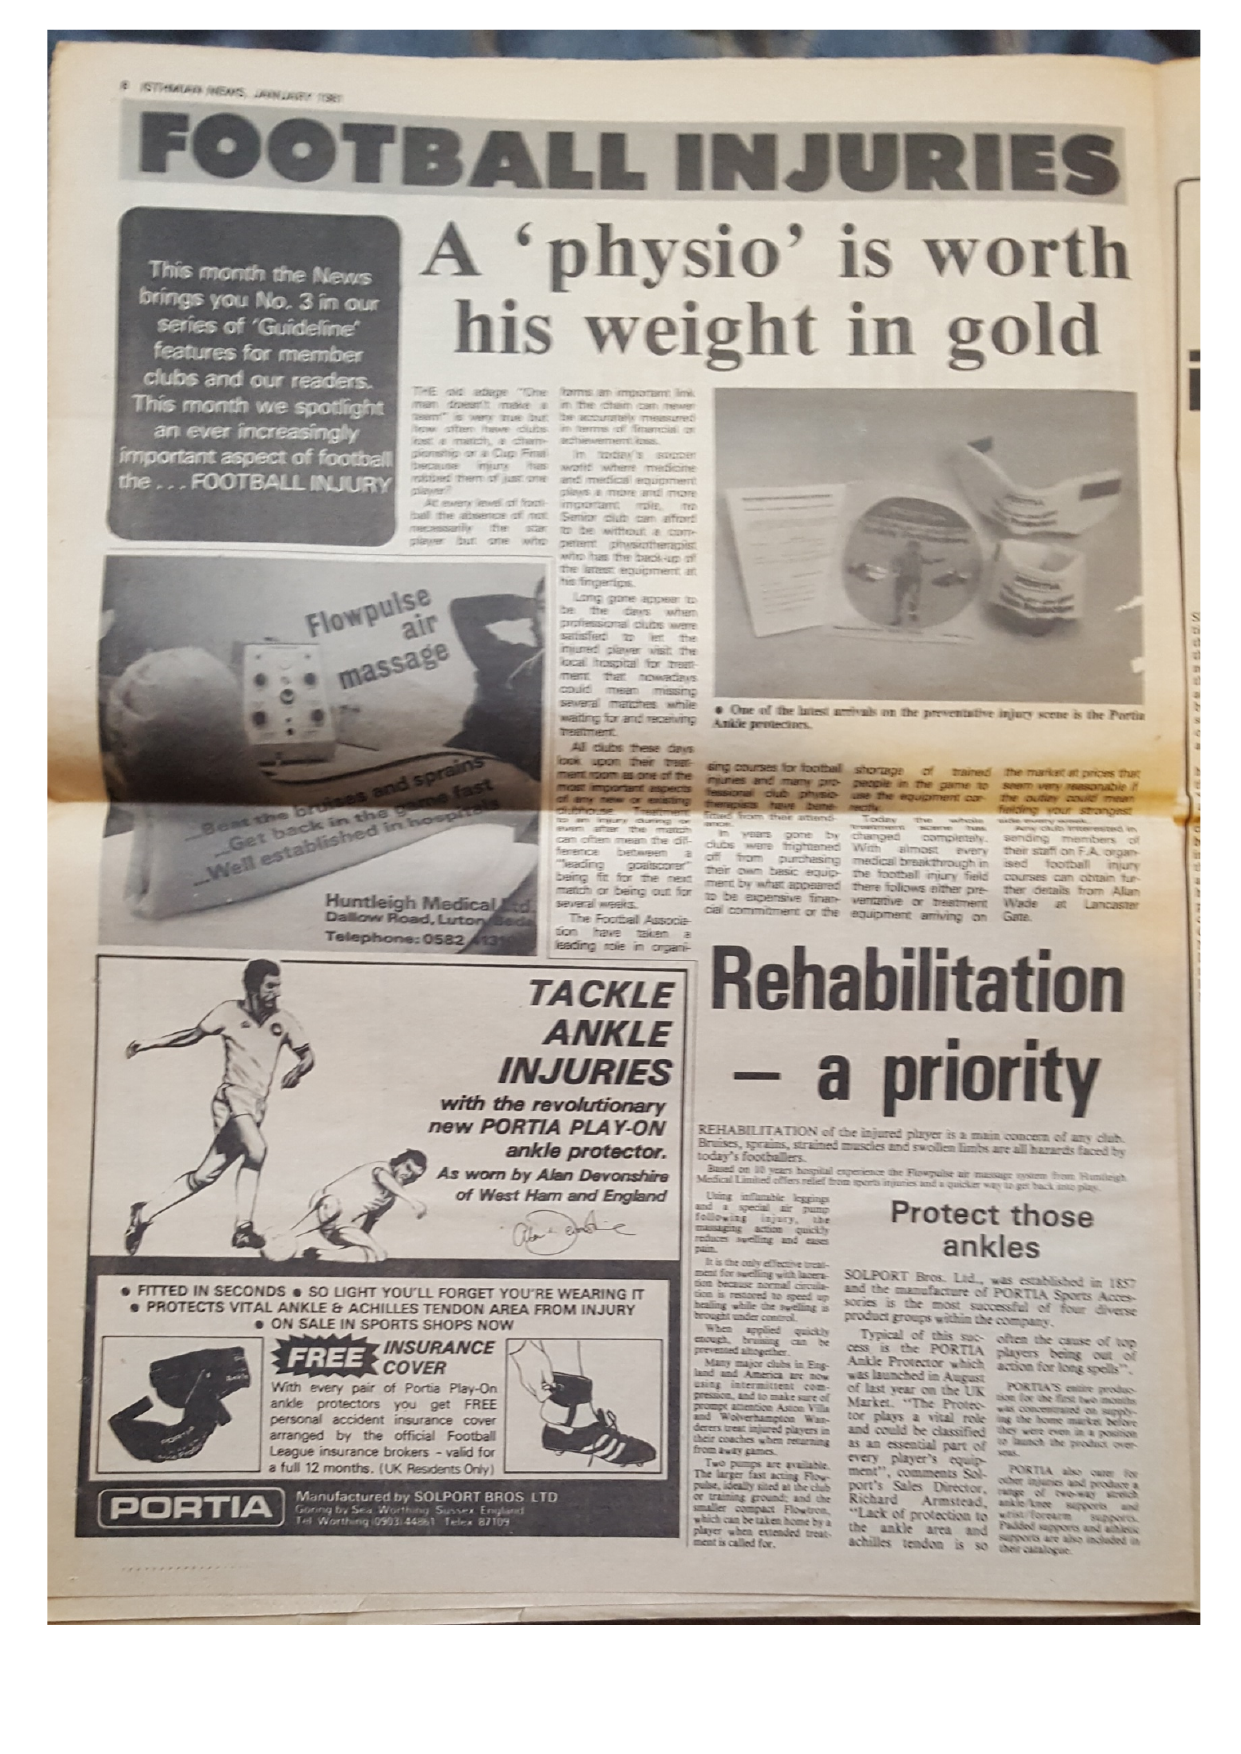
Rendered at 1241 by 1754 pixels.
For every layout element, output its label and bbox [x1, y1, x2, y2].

picture [47, 32, 1201, 1625]
